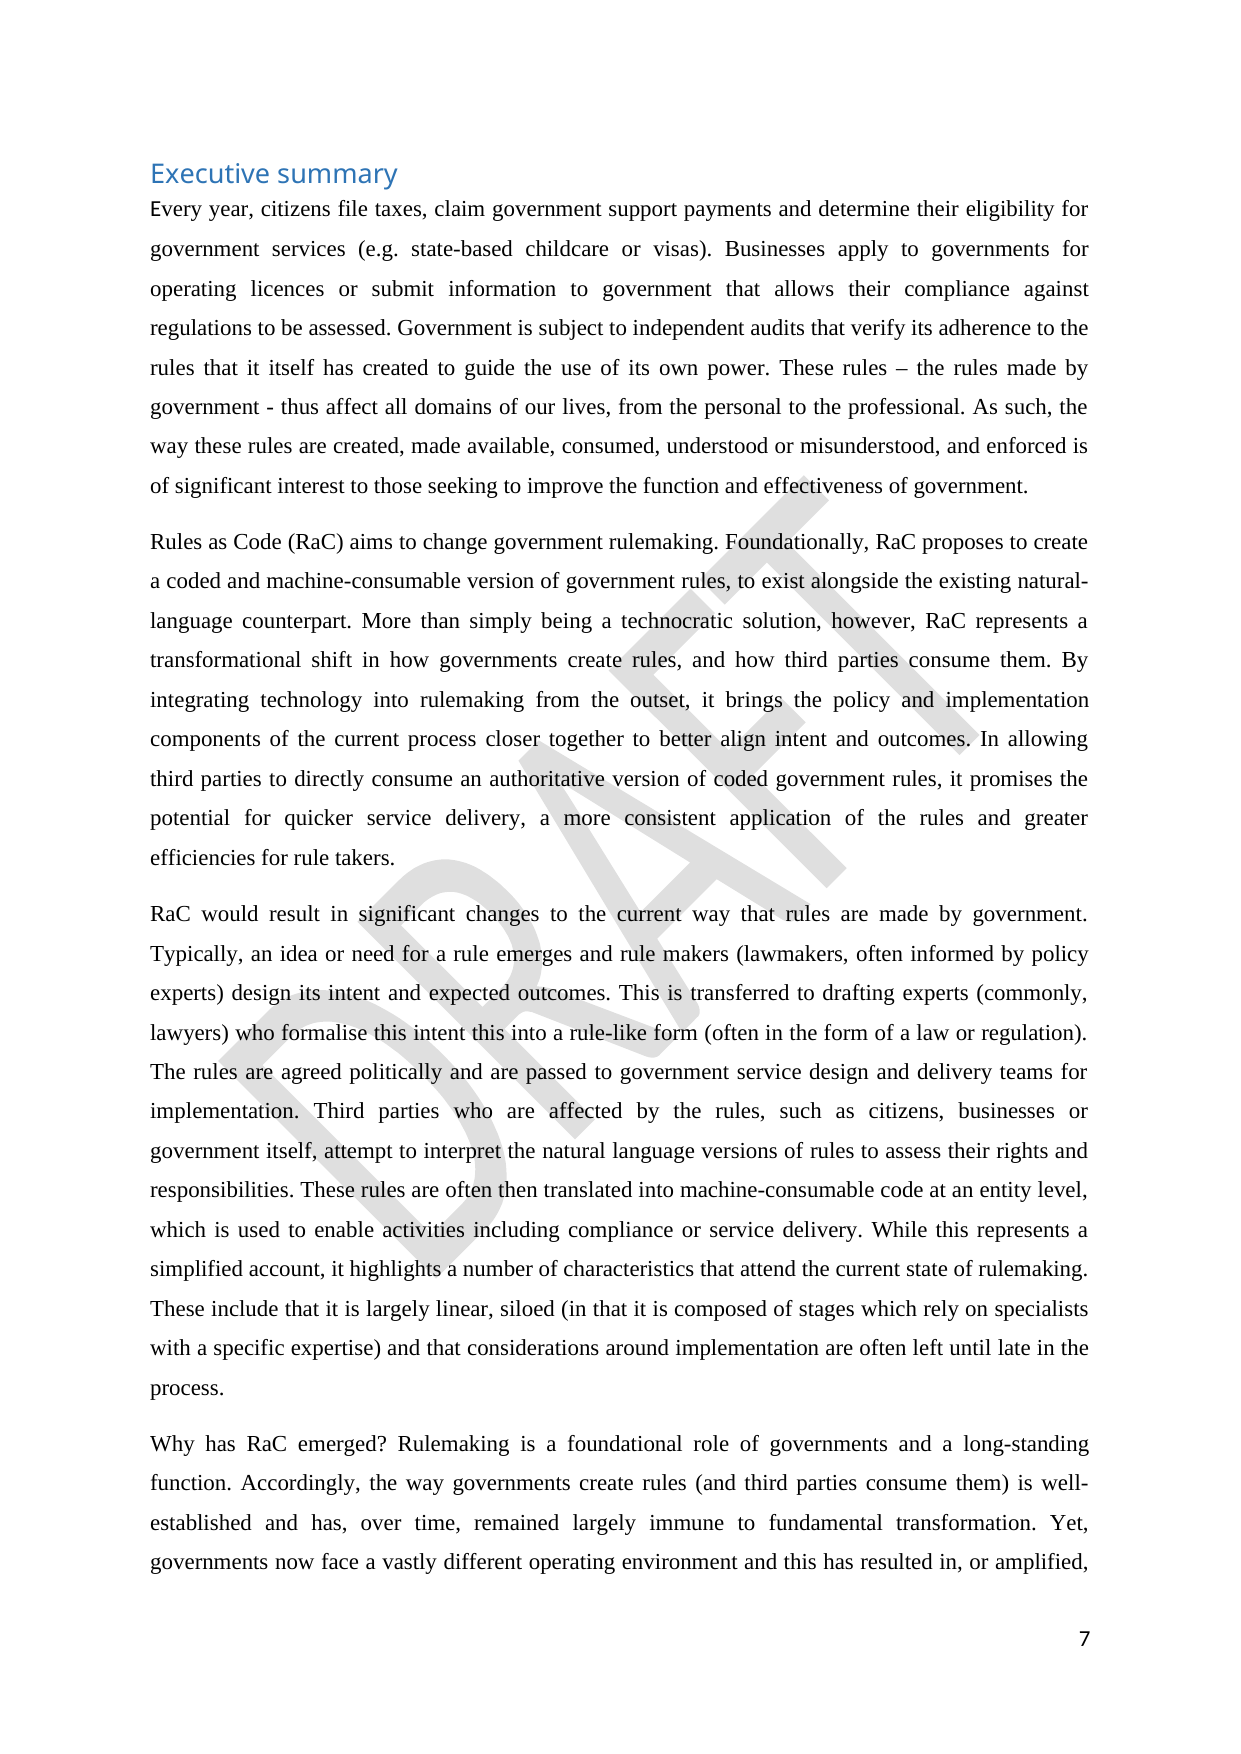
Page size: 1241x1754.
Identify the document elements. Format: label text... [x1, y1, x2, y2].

subtitle Executive summary [150, 154, 1090, 191]
text Every year, citizens file taxes, claim government support payments and determine their eligibility for government services (e.g. state-based childcare or visas). Businesses apply to governments for operating licences or submit information to government that allows their compliance against regulations to be assessed. Government is subject to independent audits that verify its adherence to the rules that it itself has created to guide the use of its own power. These rules – the rules made by government - thus affect all domains of our lives, from the personal to the professional. As such, the way these rules are created, made available, consumed, understood or misunderstood, and enforced is of significant interest to those seeking to improve the function and effectiveness of government. [150, 194, 1090, 498]
text Rules as Code (RaC) aims to change government rulemaking. Foundationally, RaC proposes to create a coded and machine-consumable version of government rules, to exist alongside the existing natural-language counterpart. More than simply being a technocratic solution, however, RaC represents a transformational shift in how governments create rules, and how third parties consume them. By integrating technology into rulemaking from the outset, it brings the policy and implementation components of the current process closer together to better align intent and outcomes. In allowing third parties to directly consume an authoritative version of coded government rules, it promises the potential for quicker service delivery, a more consistent application of the rules and greater efficiencies for rule takers. [150, 528, 1090, 870]
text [150, 1430, 1090, 1575]
text RaC would result in significant changes to the current way that rules are made by government. Typically, an idea or need for a rule emerges and rule makers (lawmakers, often informed by policy experts) design its intent and expected outcomes. This is transferred to drafting experts (commonly, lawyers) who formalise this intent this into a rule-like form (often in the form of a law or regulation). The rules are agreed politically and are passed to government service design and delivery teams for implementation. Third parties who are affected by the rules, such as citizens, businesses or government itself, attempt to interpret the natural language versions of rules to assess their rights and responsibilities. These rules are often then translated into machine-consumable code at an entity level, which is used to enable activities including compliance or service delivery. While this represents a simplified account, it highlights a number of characteristics that attend the current state of rulemaking. These include that it is largely linear, siloed (in that it is composed of stages which rely on specialists with a specific expertise) and that considerations around implementation are often left until late in the process. [150, 900, 1090, 1400]
